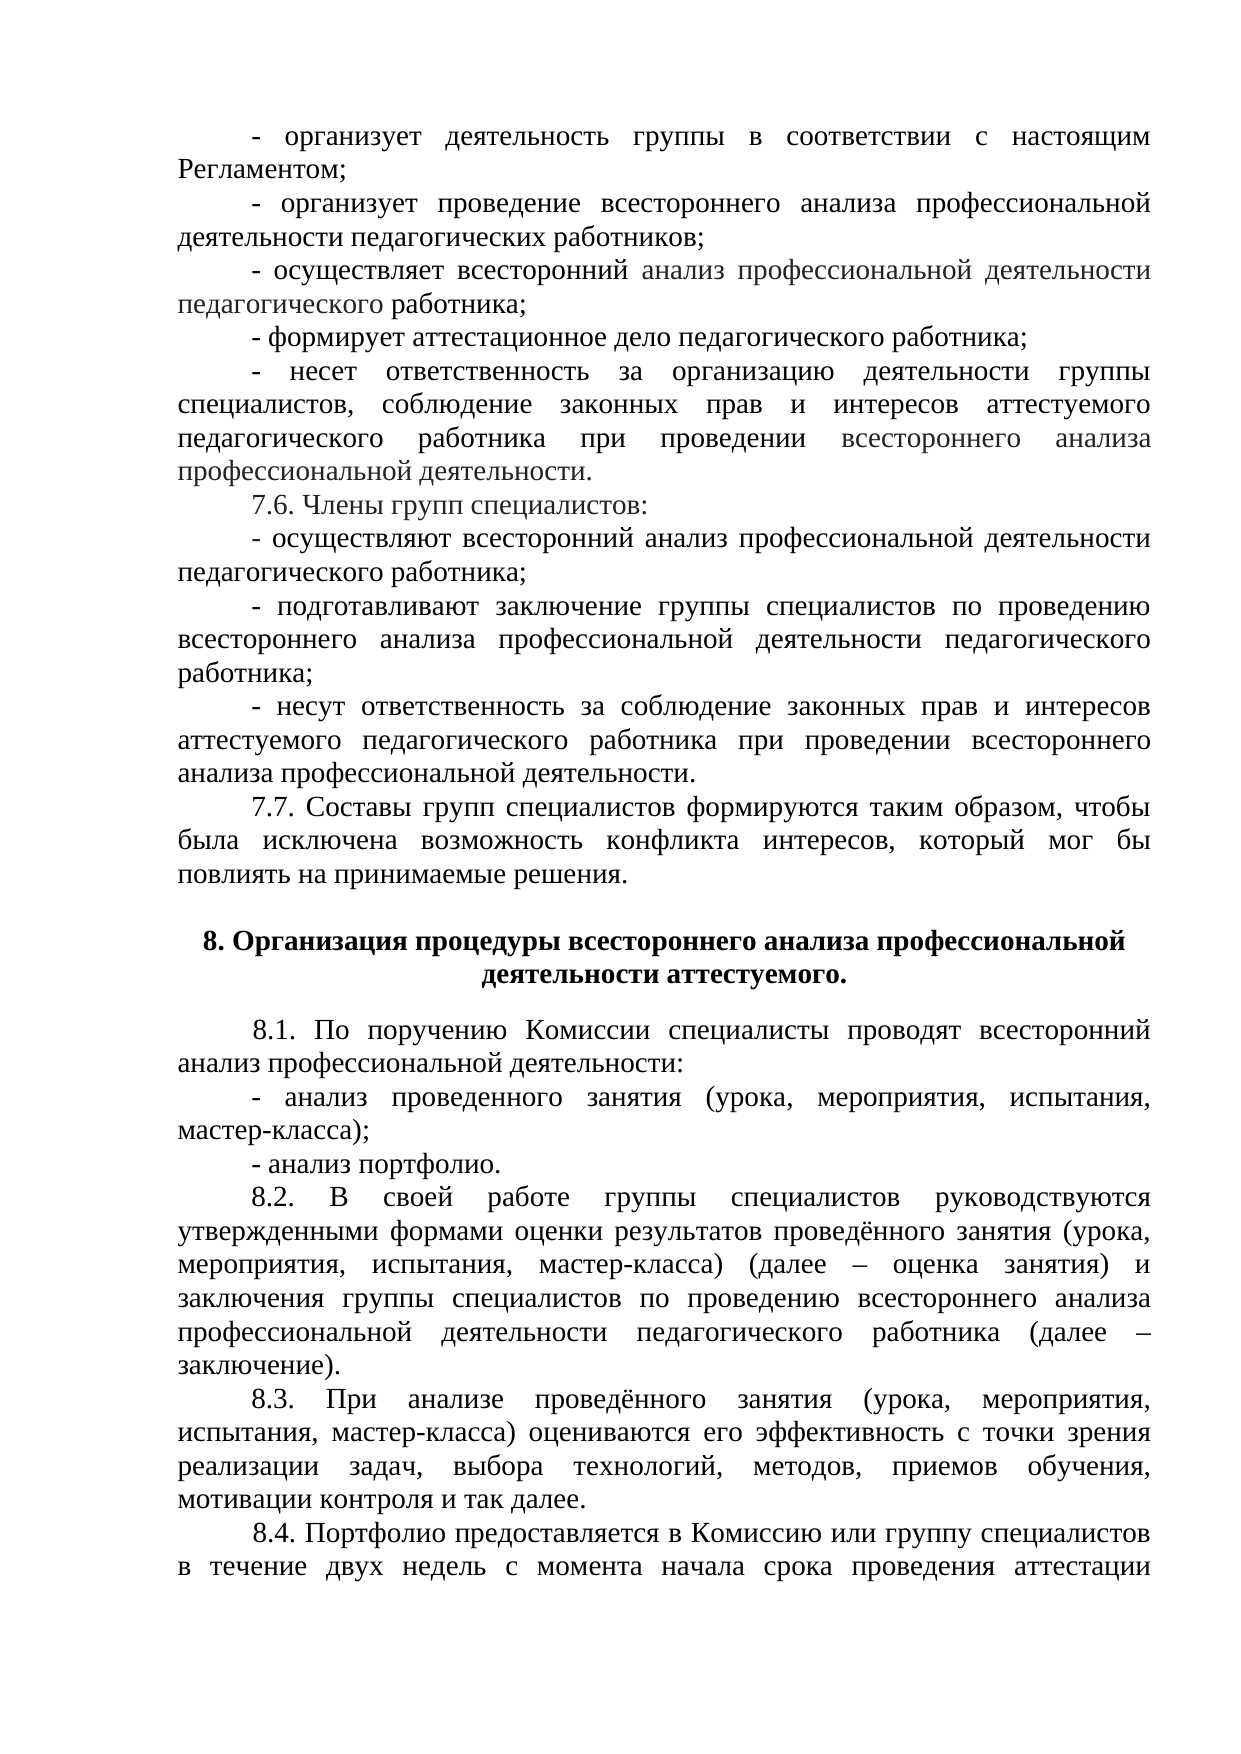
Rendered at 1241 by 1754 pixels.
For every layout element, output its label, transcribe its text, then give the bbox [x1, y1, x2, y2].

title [177, 1515, 1152, 1582]
text - организует проведение всестороннего анализа профессиональной деятельности педагогических работников; [177, 185, 1152, 252]
text 8.3. При анализе проведённого занятия (урока, мероприятия, испытания, мастер-класса) оцениваются его эффективность с точки зрения реализации задач, выбора технологий, методов, приемов обучения, мотивации контроля и так далее. [177, 1381, 1152, 1515]
text - несет ответственность за организацию деятельности группы специалистов, соблюдение законных прав и интересов аттестуемого педагогического работника при проведении всестороннего анализа профессиональной деятельности. [177, 353, 1152, 487]
text - подготавливают заключение группы специалистов по проведению всестороннего анализа профессиональной деятельности педагогического работника; [177, 588, 1152, 688]
text 7.7. Составы групп специалистов формируются таким образом, чтобы была исключена возможность конфликта интересов, который мог бы повлиять на принимаемые решения. [177, 789, 1152, 889]
text - анализ портфолио. [177, 1146, 1152, 1179]
text 8.1. По поручению Комиссии специалисты проводят всесторонний анализ профессиональной деятельности: [177, 1012, 1152, 1079]
text 8.2. В своей работе группы специалистов руководствуются утвержденными формами оценки результатов проведённого занятия (урока, мероприятия, испытания, мастер-класса) (далее – оценка занятия) и заключения группы специалистов по проведению всестороннего анализа профессиональной деятельности педагогического работника (далее – заключение). [177, 1179, 1152, 1381]
text 8. Организация процедуры всестороннего анализа профессиональной деятельности аттестуемого. [177, 923, 1152, 990]
text 7.6. Члены групп специалистов: [177, 487, 1152, 521]
text - организует деятельность группы в соответствии с настоящим Регламентом; [177, 118, 1152, 185]
text - формирует аттестационное дело педагогического работника; [177, 319, 1152, 353]
text - анализ проведенного занятия (урока, мероприятия, испытания, мастер-класса); [177, 1079, 1152, 1146]
text - осуществляют всесторонний анализ профессиональной деятельности педагогического работника; [177, 521, 1152, 588]
text - осуществляет всесторонний анализ профессиональной деятельности педагогического работника; [177, 252, 1152, 319]
text - несут ответственность за соблюдение законных прав и интересов аттестуемого педагогического работника при проведении всестороннего анализа профессиональной деятельности. [177, 688, 1152, 789]
